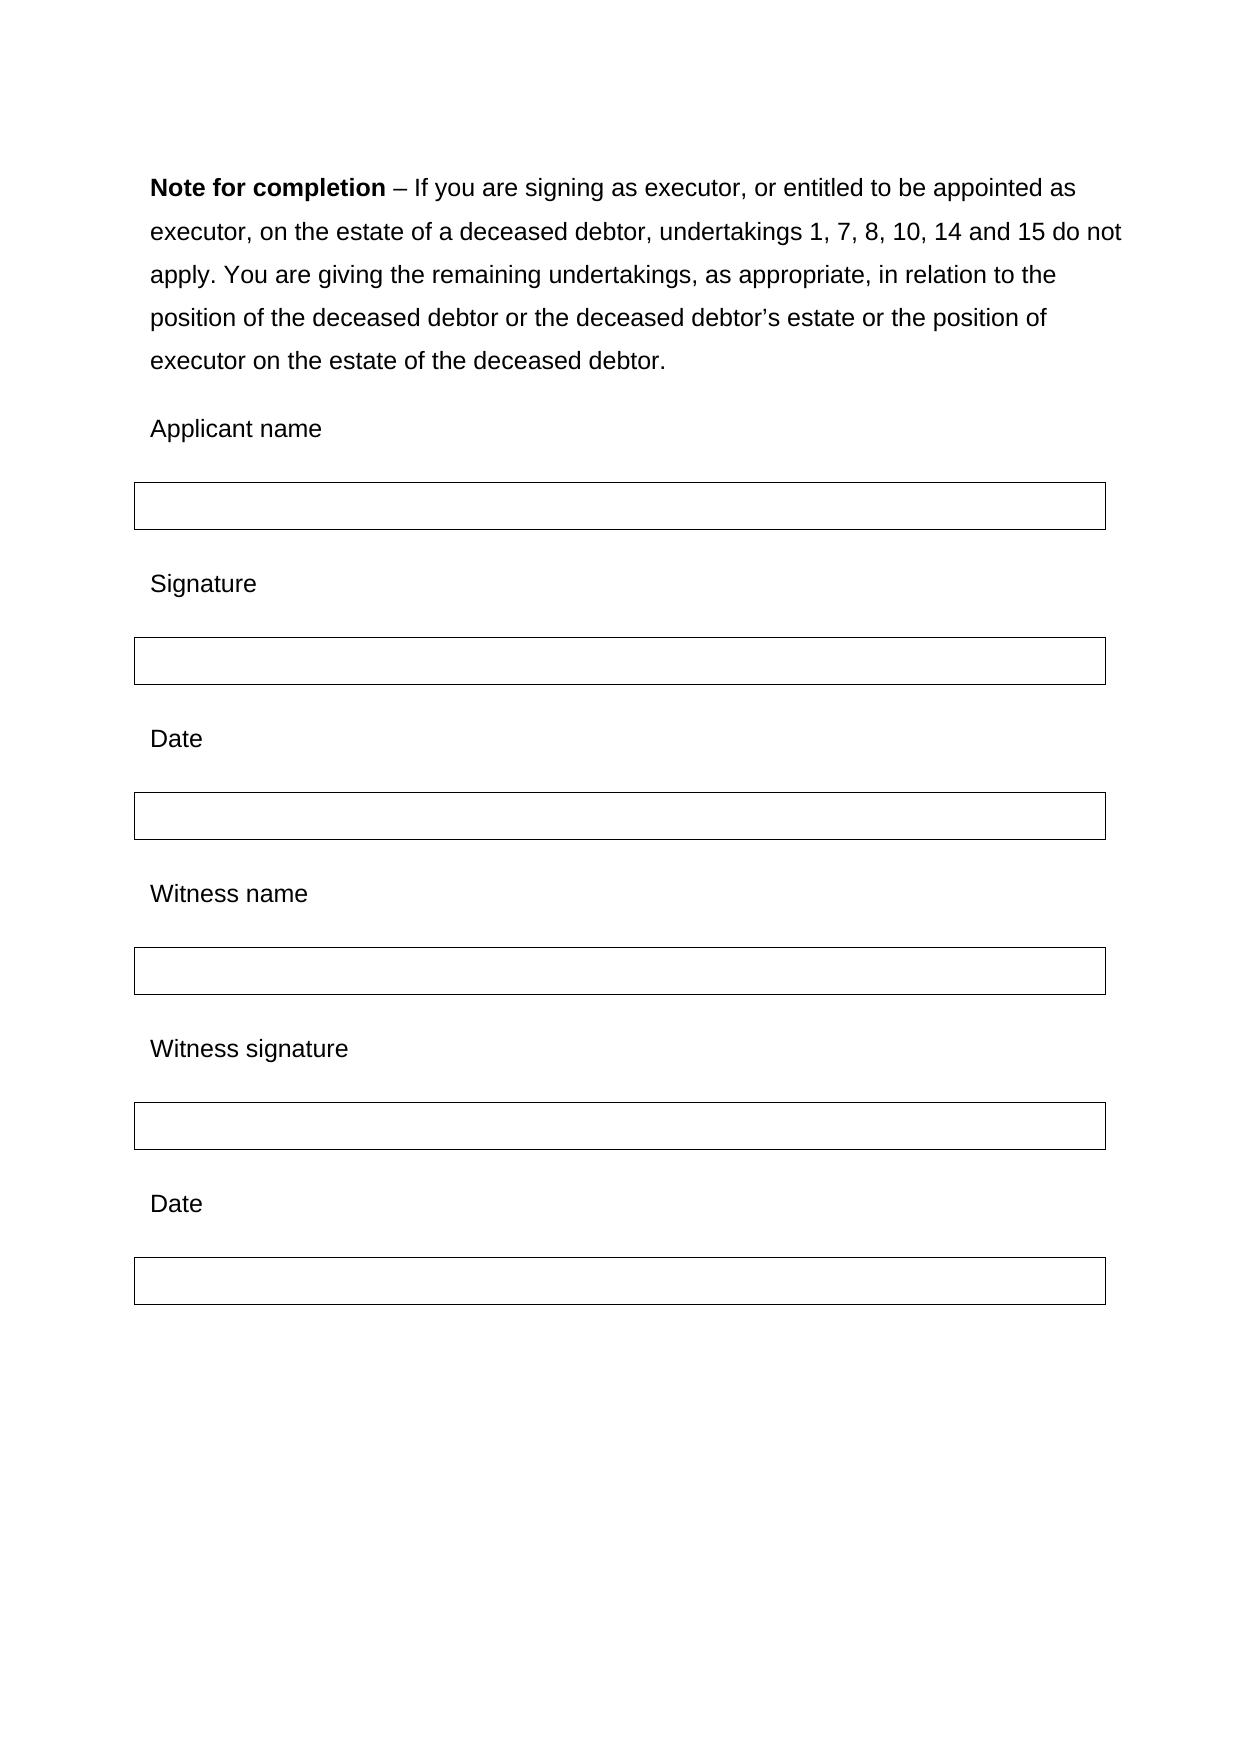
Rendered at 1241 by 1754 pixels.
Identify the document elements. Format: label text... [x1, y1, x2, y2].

text Date [150, 1189, 1124, 1218]
text Signature [150, 569, 1124, 598]
text Date [150, 724, 1124, 753]
list Note for completion – If you are signing as executor, or entitled to be appointed as executor, on the estate of a deceased debtor, undertakings 1, 7, 8, 10, 14 and 15 do not apply. You are giving the remaining undertakings, as appropriate, in relation to the position of the deceased debtor or the deceased debtor’s estate or the position of executor on the estate of the deceased debtor. [150, 173, 1124, 375]
text Applicant name [150, 414, 1090, 443]
text Witness name [150, 879, 1090, 908]
text Witness signature [150, 1034, 1124, 1063]
